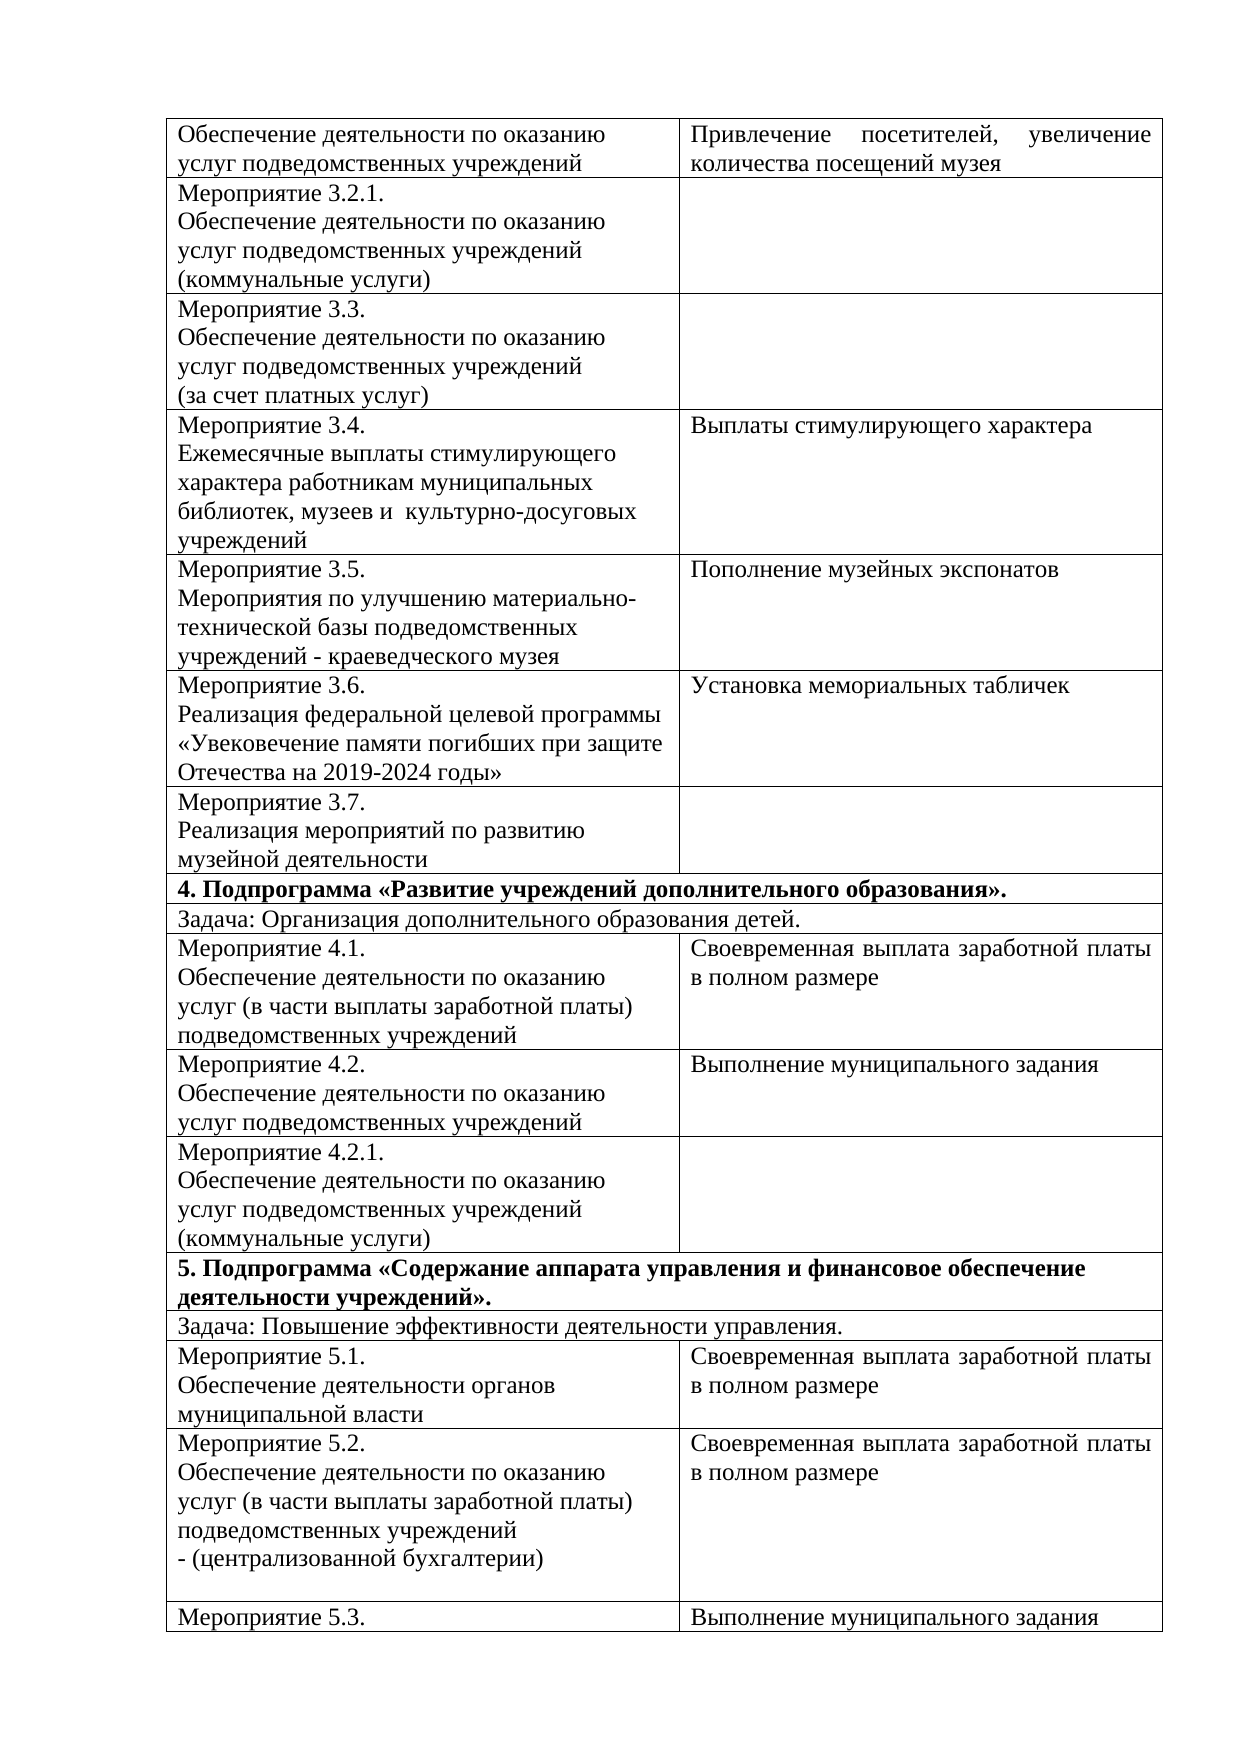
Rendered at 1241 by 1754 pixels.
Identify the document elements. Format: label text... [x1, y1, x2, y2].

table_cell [167, 1602, 679, 1631]
table_cell Задача: Повышение эффективности деятельности управления. [167, 1311, 1162, 1340]
table_cell Своевременная выплата заработной платы в полном размере [680, 1429, 1162, 1601]
table_cell Мероприятие 3.4. Ежемесячные выплаты стимулирующего характера работникам муниципальных библиотек, музеев и культурно-досуговых учреждений [167, 410, 679, 553]
table_cell Своевременная выплата заработной платы в полном размере [680, 1341, 1162, 1427]
table_cell Мероприятие 3.3. Обеспечение деятельности по оказанию услуг подведомственных учреждений (за счет платных услуг) [167, 294, 679, 409]
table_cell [680, 1602, 1162, 1631]
table_cell 5. Подпрограмма «Содержание аппарата управления и финансовое обеспечение деятельности учреждений». [167, 1253, 1162, 1310]
table_cell Мероприятие 3.2.1. Обеспечение деятельности по оказанию услуг подведомственных учреждений (коммунальные услуги) [167, 178, 679, 293]
table_cell Выполнение муниципального задания [680, 1050, 1162, 1136]
table_cell Мероприятие 4.1. Обеспечение деятельности по оказанию услуг (в части выплаты заработной платы) подведомственных учреждений [167, 934, 679, 1048]
table_cell Установка мемориальных табличек [680, 671, 1162, 786]
table_cell [680, 178, 1162, 293]
table_cell Своевременная выплата заработной платы в полном размере [680, 934, 1162, 1048]
table_cell Выплаты стимулирующего характера [680, 410, 1162, 553]
table_cell Задача: Организация дополнительного образования детей. [167, 904, 1162, 932]
table_cell [680, 1137, 1162, 1252]
table_cell [680, 294, 1162, 409]
table_cell Мероприятие 3.6. Реализация федеральной целевой программы «Увековечение памяти погибших при защите Отечества на 2019-2024 годы» [167, 671, 679, 786]
table_cell Мероприятие 4.2. Обеспечение деятельности по оказанию услуг подведомственных учреждений [167, 1050, 679, 1136]
table_cell Мероприятие 5.1. Обеспечение деятельности органов муниципальной власти [167, 1341, 679, 1427]
table_cell Мероприятие 4.2.1. Обеспечение деятельности по оказанию услуг подведомственных учреждений (коммунальные услуги) [167, 1137, 679, 1252]
table_cell Мероприятие 5.2. Обеспечение деятельности по оказанию услуг (в части выплаты заработной платы) подведомственных учреждений - (централизованной бухгалтерии) [167, 1429, 679, 1601]
table_cell [680, 787, 1162, 873]
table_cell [167, 119, 679, 177]
table_cell Мероприятие 3.7. Реализация мероприятий по развитию музейной деятельности [167, 787, 679, 873]
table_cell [680, 119, 1162, 177]
table_cell Мероприятие 3.5. Мероприятия по улучшению материально-технической базы подведомственных учреждений - краеведческого музея [167, 555, 679, 669]
table_cell Пополнение музейных экспонатов [680, 555, 1162, 669]
table_cell 4. Подпрограмма «Развитие учреждений дополнительного образования». [167, 874, 1162, 903]
